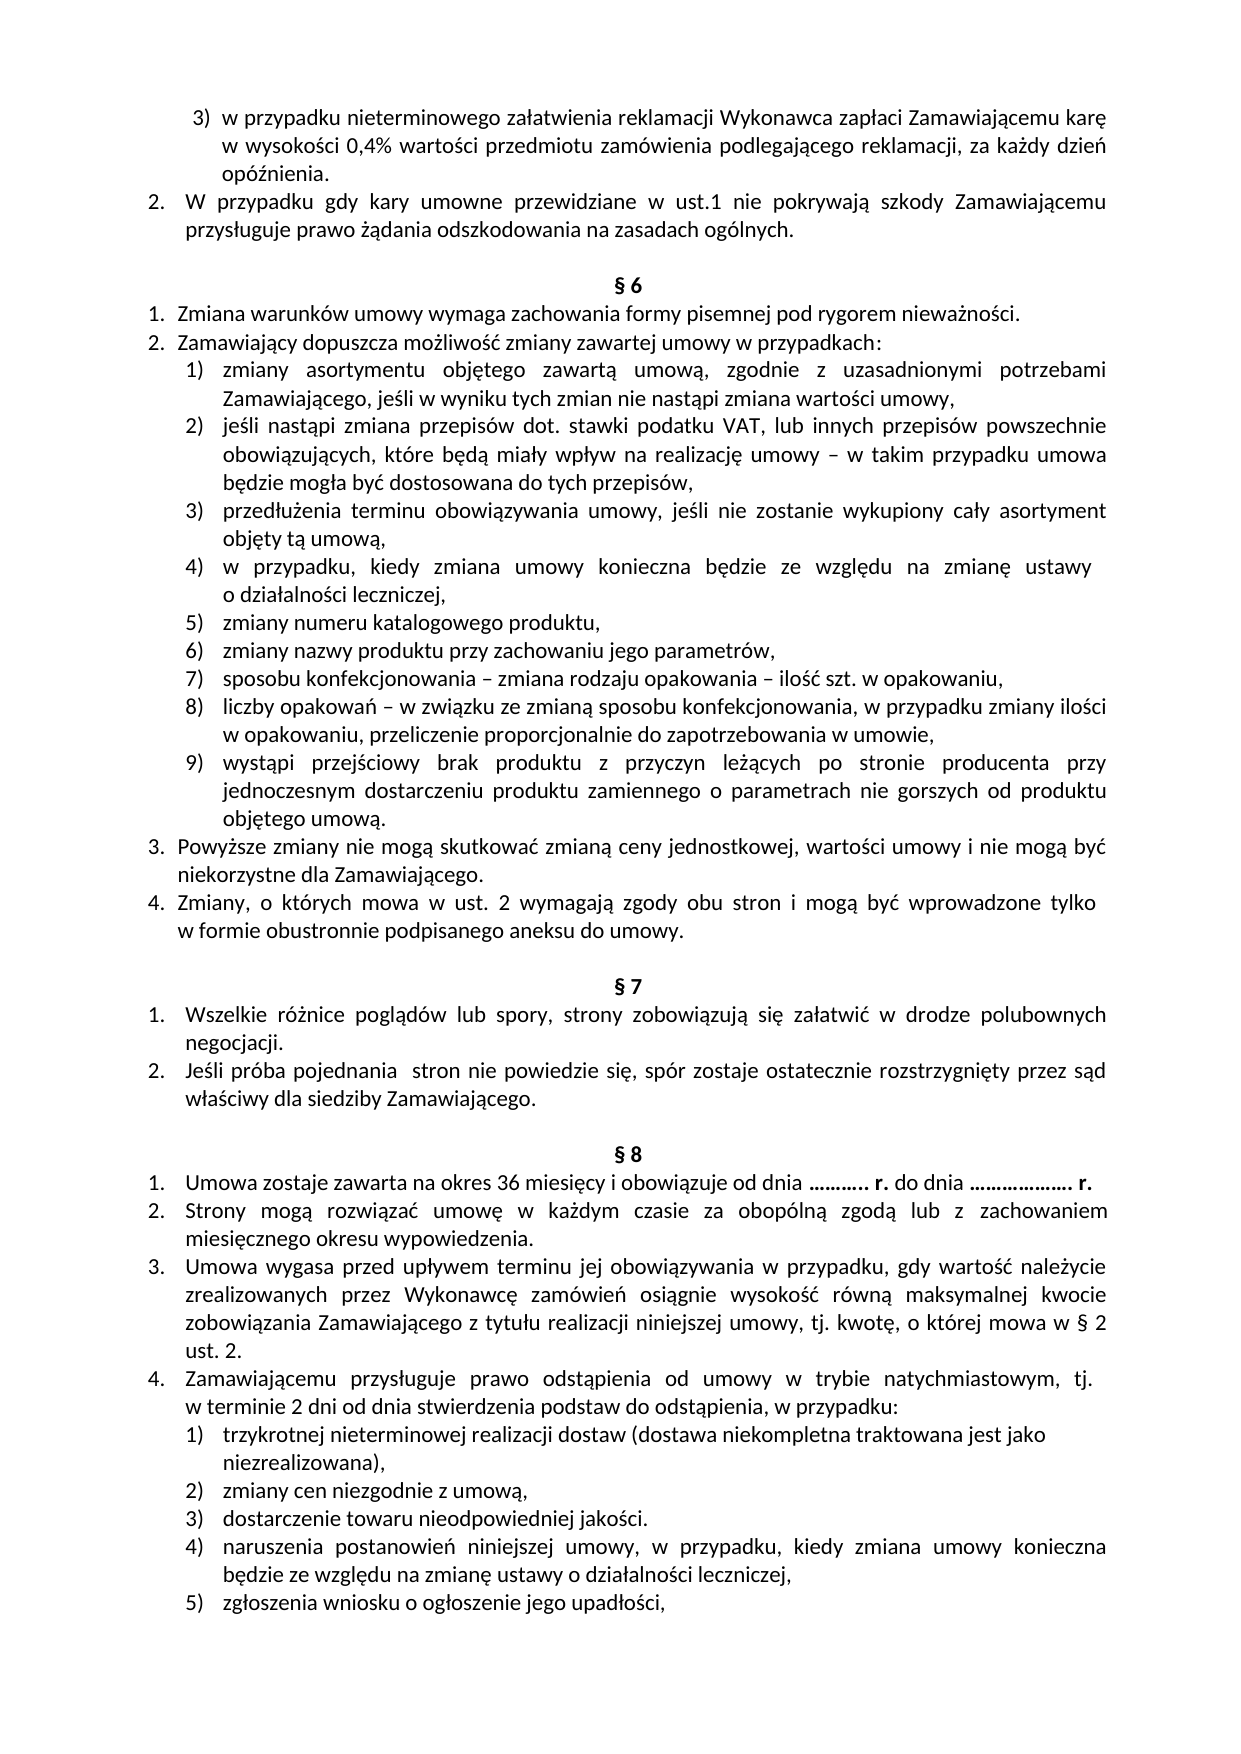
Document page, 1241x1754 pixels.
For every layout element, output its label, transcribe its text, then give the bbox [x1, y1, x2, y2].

text § 7 [148, 972, 1108, 1000]
list Zamawiający dopuszcza możliwość zmiany zawartej umowy w przypadkach: [148, 328, 1108, 356]
list przedłużenia terminu obowiązywania umowy, jeśli nie zostanie wykupiony cały asortyment objęty tą umową, [185, 496, 1108, 552]
list Umowa wygasa przed upływem terminu jej obowiązywania w przypadku, gdy wartość należycie zrealizowanych przez Wykonawcę zamówień osiągnie wysokość równą maksymalnej kwocie zobowiązania Zamawiającego z tytułu realizacji niniejszej umowy, tj. kwotę, o której mowa w § 2 ust. 2. [148, 1252, 1108, 1364]
list Wszelkie różnice poglądów lub spory, strony zobowiązują się załatwić w drodze polubownych negocjacji. [148, 1000, 1108, 1056]
list Zmiany, o których mowa w ust. 2 wymagają zgody obu stron i mogą być wprowadzone tylko w formie obustronnie podpisanego aneksu do umowy. [148, 888, 1108, 944]
list Powyższe zmiany nie mogą skutkować zmianą ceny jednostkowej, wartości umowy i nie mogą być niekorzystne dla Zamawiającego. [148, 832, 1108, 888]
list Jeśli próba pojednania stron nie powiedzie się, spór zostaje ostatecznie rozstrzygnięty przez sąd właściwy dla siedziby Zamawiającego. [148, 1056, 1108, 1112]
list zmiany cen niezgodnie z umową, [185, 1476, 1108, 1504]
text § 8 [148, 1140, 1108, 1168]
list naruszenia postanowień niniejszej umowy, w przypadku, kiedy zmiana umowy konieczna będzie ze względu na zmianę ustawy o działalności leczniczej, [185, 1532, 1108, 1588]
list zmiany nazwy produktu przy zachowaniu jego parametrów, [185, 636, 1108, 664]
list zmiany numeru katalogowego produktu, [185, 608, 1108, 636]
list jeśli nastąpi zmiana przepisów dot. stawki podatku VAT, lub innych przepisów powszechnie obowiązujących, które będą miały wpływ na realizację umowy – w takim przypadku umowa będzie mogła być dostosowana do tych przepisów, [185, 412, 1108, 496]
list Zamawiającemu przysługuje prawo odstąpienia od umowy w trybie natychmiastowym, tj. w terminie 2 dni od dnia stwierdzenia podstaw do odstąpienia, w przypadku: [148, 1364, 1108, 1420]
list trzykrotnej nieterminowej realizacji dostaw (dostawa niekompletna traktowana jest jako niezrealizowana), [185, 1420, 1108, 1476]
list wystąpi przejściowy brak produktu z przyczyn leżących po stronie producenta przy jednoczesnym dostarczeniu produktu zamiennego o parametrach nie gorszych od produktu objętego umową. [185, 748, 1108, 832]
list Strony mogą rozwiązać umowę w każdym czasie za obopólną zgodą lub z zachowaniem miesięcznego okresu wypowiedzenia. [148, 1196, 1108, 1252]
list w przypadku nieterminowego załatwienia reklamacji Wykonawca zapłaci Zamawiającemu karę w wysokości 0,4% wartości przedmiotu zamówienia podlegającego reklamacji, za każdy dzień opóźnienia. [192, 103, 1108, 187]
list Zmiana warunków umowy wymaga zachowania formy pisemnej pod rygorem nieważności. [148, 299, 1108, 328]
list dostarczenie towaru nieodpowiedniej jakości. [185, 1504, 1108, 1532]
list zmiany asortymentu objętego zawartą umową, zgodnie z uzasadnionymi potrzebami Zamawiającego, jeśli w wyniku tych zmian nie nastąpi zmiana wartości umowy, [185, 356, 1108, 412]
text § 6 [148, 272, 1108, 299]
list w przypadku, kiedy zmiana umowy konieczna będzie ze względu na zmianę ustawy o działalności leczniczej, [185, 552, 1108, 608]
list sposobu konfekcjonowania – zmiana rodzaju opakowania – ilość szt. w opakowaniu, [185, 664, 1108, 692]
list zgłoszenia wniosku o ogłoszenie jego upadłości, [185, 1588, 1108, 1617]
list liczby opakowań – w związku ze zmianą sposobu konfekcjonowania, w przypadku zmiany ilości w opakowaniu, przeliczenie proporcjonalnie do zapotrzebowania w umowie, [185, 692, 1108, 748]
list Umowa zostaje zawarta na okres 36 miesięcy i obowiązuje od dnia ……….. r. do dnia ………………. r. [148, 1168, 1108, 1196]
list W przypadku gdy kary umowne przewidziane w ust.1 nie pokrywają szkody Zamawiającemu przysługuje prawo żądania odszkodowania na zasadach ogólnych. [148, 187, 1108, 243]
